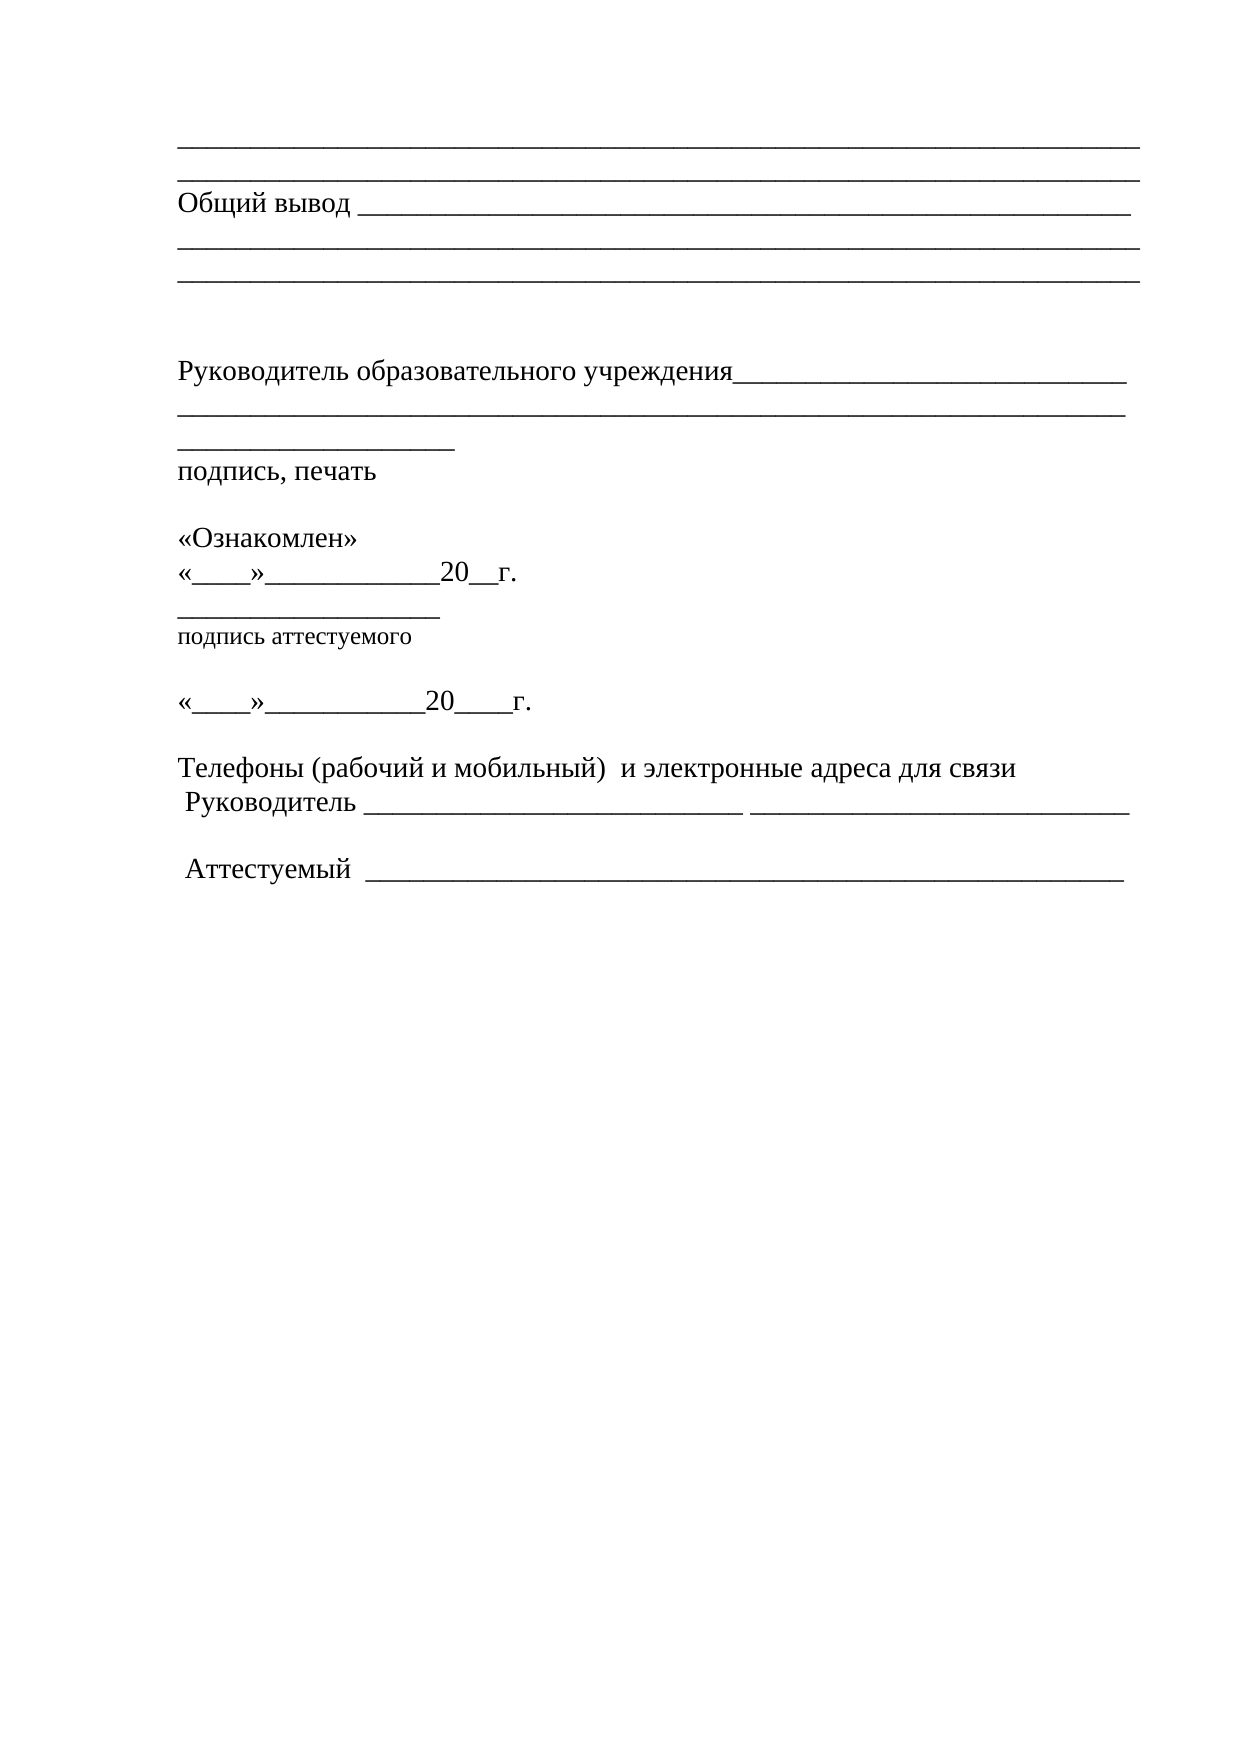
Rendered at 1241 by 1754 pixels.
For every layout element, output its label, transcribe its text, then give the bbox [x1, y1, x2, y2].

text «____»___________20____г. [177, 683, 1152, 717]
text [177, 118, 1152, 185]
text «Ознакомлен» «____»____________20__г. [177, 521, 1152, 588]
text подпись аттестуемого [177, 621, 1152, 650]
text Общий вывод _____________________________________________________ [177, 185, 1152, 219]
text Телефоны (рабочий и мобильный) и электронные адреса для связи [177, 751, 1152, 784]
text _________________________________________________________________ [177, 386, 1152, 420]
text Руководитель __________________________ __________________________ [177, 784, 1152, 818]
text __________________ [177, 588, 1152, 621]
text Аттестуемый ____________________________________________________ [177, 851, 1152, 885]
text ____________________________________________________________________________________________________________________________________ [177, 219, 1152, 286]
text Руководитель образовательного учреждения___________________________ [177, 353, 1152, 386]
text ___________________ подпись, печать [177, 420, 1152, 487]
